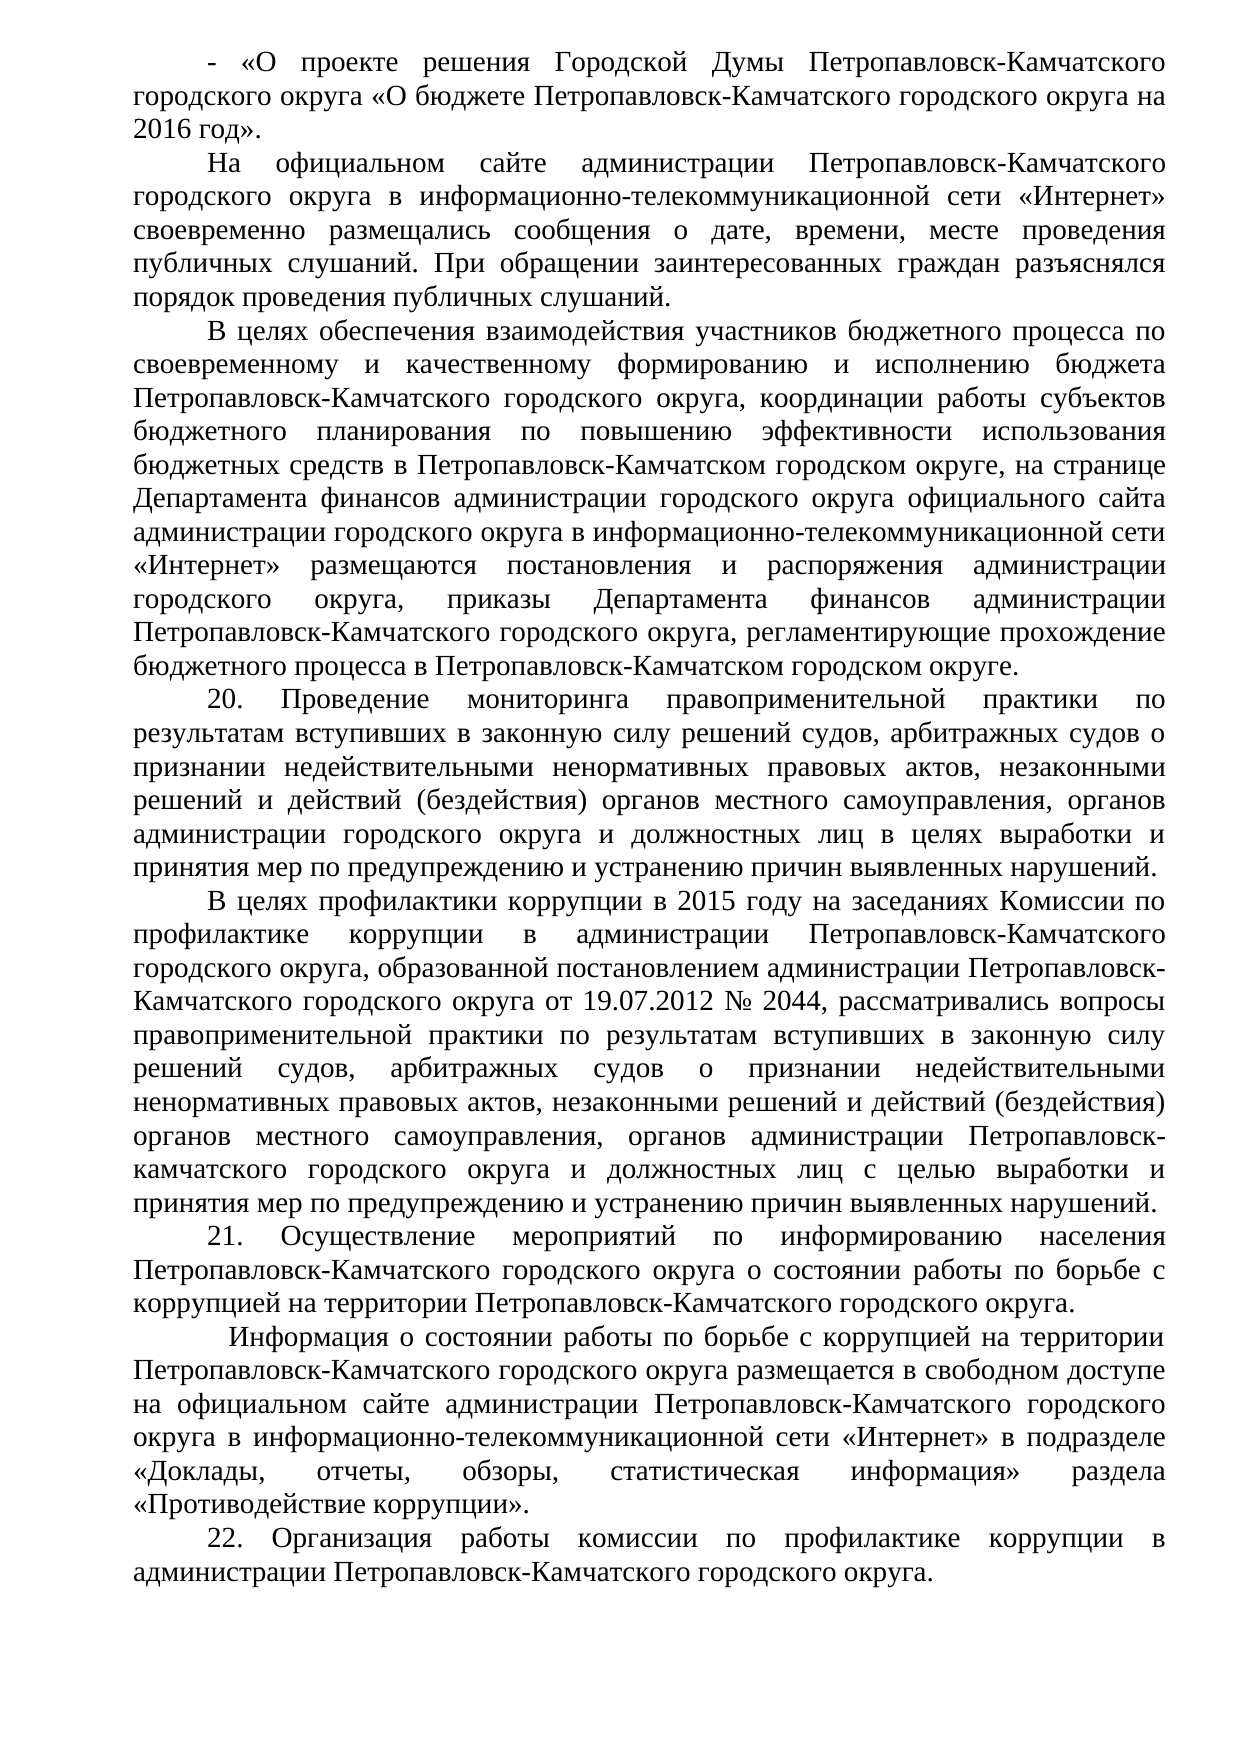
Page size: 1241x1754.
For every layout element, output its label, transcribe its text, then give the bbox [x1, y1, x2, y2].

text На официальном сайте администрации Петропавловск-Камчатского городского округа в информационно-телекоммуникационной сети «Интернет» своевременно размещались сообщения о дате, времени, месте проведения публичных слушаний. При обращении заинтересованных граждан разъяснялся порядок проведения публичных слушаний. [133, 145, 1167, 313]
text 21. Осуществление мероприятий по информированию населения Петропавловск-Камчатского городского округа о состоянии работы по борьбе с коррупцией на территории Петропавловск-Камчатского городского округа. [133, 1218, 1167, 1319]
text Информация о состоянии работы по борьбе с коррупцией на территории Петропавловск-Камчатского городского округа размещается в свободном доступе на официальном сайте администрации Петропавловск-Камчатского городского округа в информационно-телекоммуникационной сети «Интернет» в подразделе «Доклады, отчеты, обзоры, статистическая информация» раздела «Противодействие коррупции». [133, 1319, 1167, 1520]
text В целях обеспечения взаимодействия участников бюджетного процесса по своевременному и качественному формированию и исполнению бюджета Петропавловск-Камчатского городского округа, координации работы субъектов бюджетного планирования по повышению эффективности использования бюджетных средств в Петропавловск-Камчатском городском округе, на странице Департамента финансов администрации городского округа официального сайта администрации городского округа в информационно-телекоммуникационной сети «Интернет» размещаются постановления и распоряжения администрации городского округа, приказы Департамента финансов администрации Петропавловск-Камчатского городского округа, регламентирующие прохождение бюджетного процесса в Петропавловск-Камчатском городском округе. [133, 313, 1167, 682]
text 20. Проведение мониторинга правоприменительной практики по результатам вступивших в законную силу решений судов, арбитражных судов о признании недействительными ненормативных правовых актов, незаконными решений и действий (бездействия) органов местного самоуправления, органов администрации городского округа и должностных лиц в целях выработки и принятия мер по предупреждению и устранению причин выявленных нарушений. [133, 682, 1167, 883]
text - «О проекте решения Городской Думы Петропавловск-Камчатского городского округа «О бюджете Петропавловск-Камчатского городского округа на 2016 год». [133, 44, 1167, 145]
text 22. Организация работы комиссии по профилактике коррупции в администрации Петропавловск-Камчатского городского округа. [133, 1520, 1167, 1587]
text В целях профилактики коррупции в 2015 году на заседаниях Комиссии по профилактике коррупции в администрации Петропавловск-Камчатского городского округа, образованной постановлением администрации Петропавловск-Камчатского городского округа от 19.07.2012 № 2044, рассматривались вопросы правоприменительной практики по результатам вступивших в законную силу решений судов, арбитражных судов о признании недействительными ненормативных правовых актов, незаконными решений и действий (бездействия) органов местного самоуправления, органов администрации Петропавловск-камчатского городского округа и должностных лиц с целью выработки и принятия мер по предупреждению и устранению причин выявленных нарушений. [133, 883, 1167, 1218]
